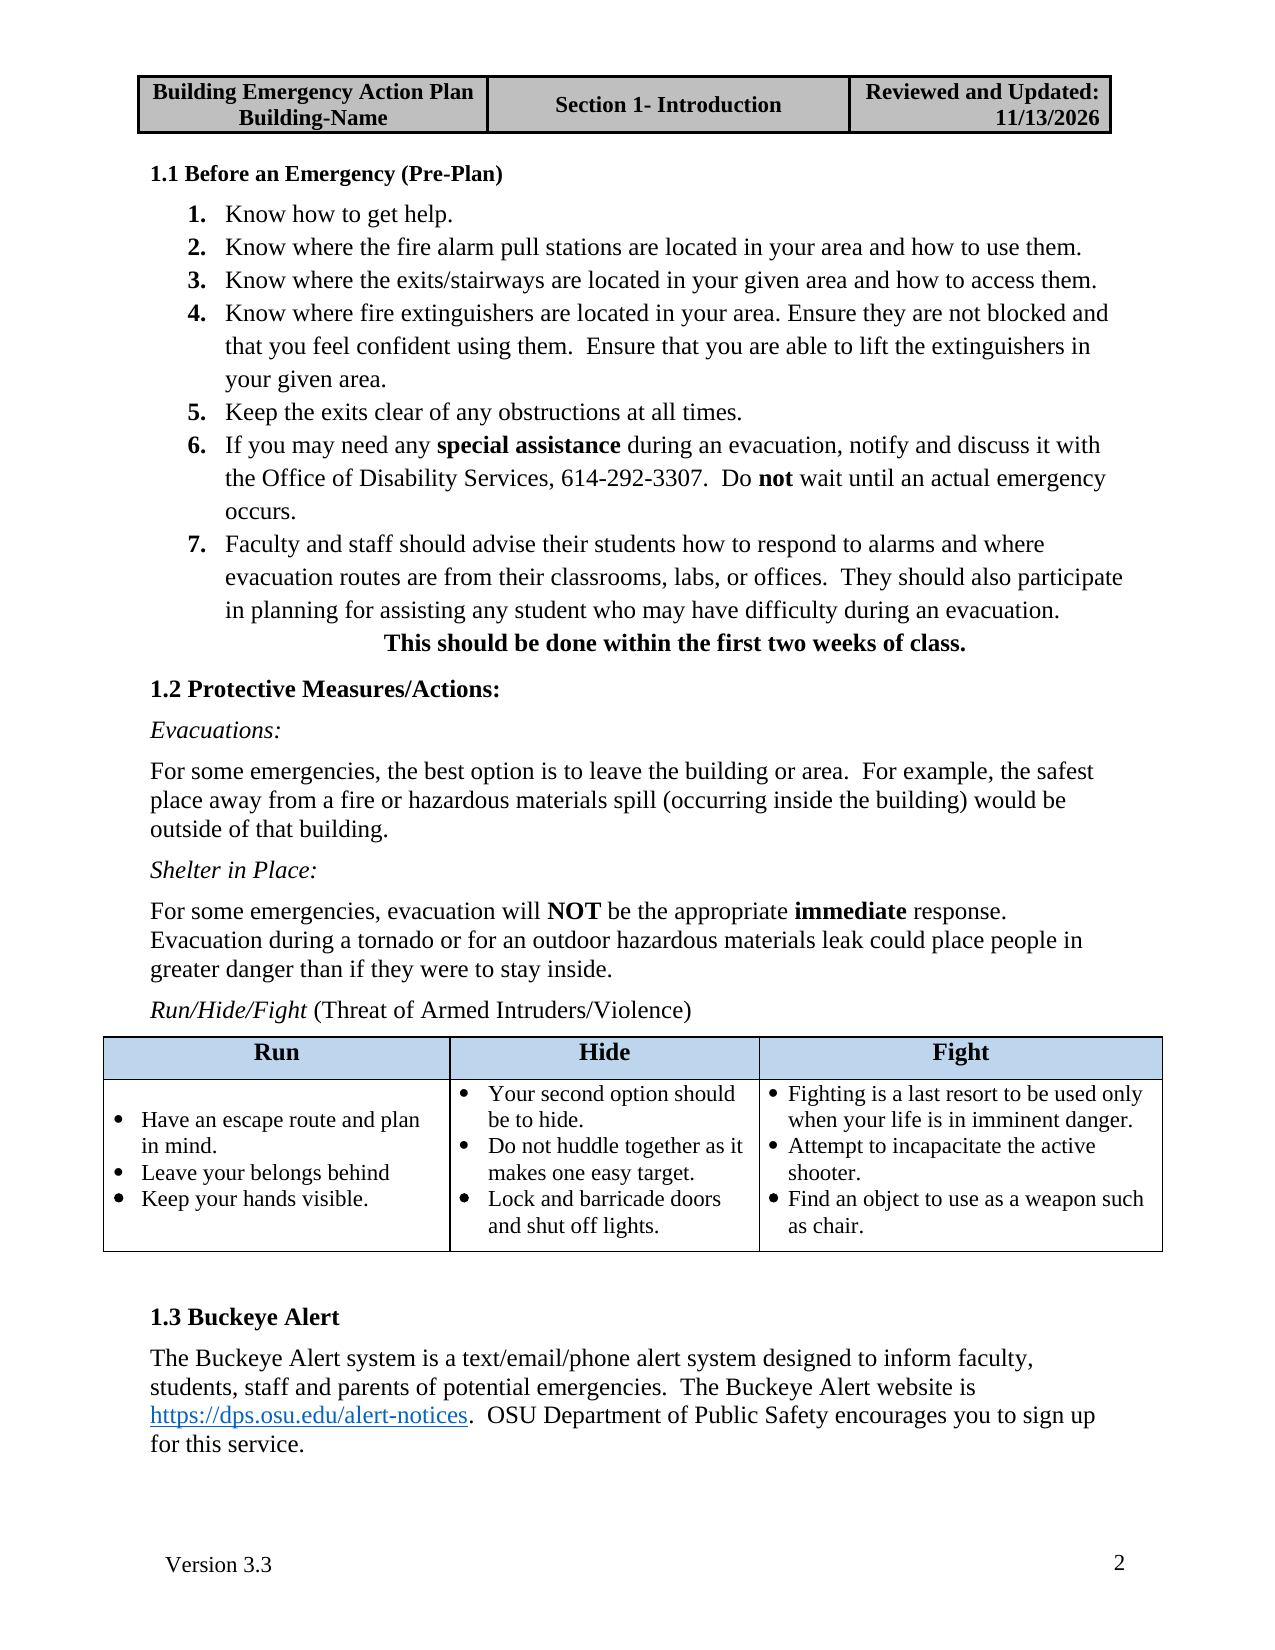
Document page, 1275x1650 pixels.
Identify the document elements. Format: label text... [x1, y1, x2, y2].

text For some emergencies, evacuation will NOT be the appropriate immediate response. Evacuation during a tornado or for an outdoor hazardous materials leak could place people in greater danger than if they were to stay inside. [150, 896, 1125, 983]
list Know how to get help. [187, 199, 1125, 228]
table_cell Your second option should be to hide. Do not huddle together as it makes one easy target. Lock and barricade doors and shut off lights. [451, 1080, 759, 1251]
text Run/Hide/Fight (Threat of Armed Intruders/Violence) [150, 995, 1125, 1024]
list If you may need any special assistance during an evacuation, notify and discuss it with the Office of Disability Services, 614-292-3307. Do not wait until an actual emergency occurs. [187, 430, 1125, 525]
table_header Hide [451, 1038, 759, 1079]
text Shelter in Place: [150, 855, 1125, 884]
list Keep the exits clear of any obstructions at all times. [187, 397, 1125, 426]
list Know where fire extinguishers are located in your area. Ensure they are not blocked and that you feel confident using them. Ensure that you are able to lift the extinguishers in your given area. [187, 298, 1125, 393]
text The Buckeye Alert system is a text/email/phone alert system designed to inform faculty, students, staff and parents of potential emergencies. The Buckeye Alert website is https://dps.osu.edu/alert-notices. OSU Department of Public Safety encourages you to sign up for this service. [150, 1343, 1125, 1458]
list Faculty and staff should advise their students how to respond to alarms and where evacuation routes are from their classrooms, labs, or offices. They should also participate in planning for assisting any student who may have difficulty during an evacuation. [187, 529, 1125, 624]
text Evacuations: [150, 715, 1125, 744]
text For some emergencies, the best option is to leave the building or area. For example, the safest place away from a fire or hazardous materials spill (occurring inside the building) would be outside of that building. [150, 756, 1125, 843]
text This should be done within the first two weeks of class. [225, 628, 1125, 657]
text 1.1 Before an Emergency (Pre-Plan) [150, 160, 1125, 187]
list Know where the exits/stairways are located in your given area and how to access them. [187, 265, 1125, 294]
subtitle 1.2 Protective Measures/Actions: [150, 674, 1125, 703]
table_cell Fighting is a last resort to be used only when your life is in imminent danger. Attempt to incapacitate the active shooter. Find an object to use as a weapon such as chair. [760, 1080, 1162, 1251]
list Know where the fire alarm pull stations are located in your area and how to use them. [187, 232, 1125, 261]
subtitle 1.3 Buckeye Alert [150, 1302, 1125, 1331]
table_cell Have an escape route and plan in mind. Leave your belongs behind Keep your hands visible. [104, 1080, 449, 1251]
table_header Run [104, 1038, 449, 1079]
table_header Fight [760, 1038, 1162, 1079]
